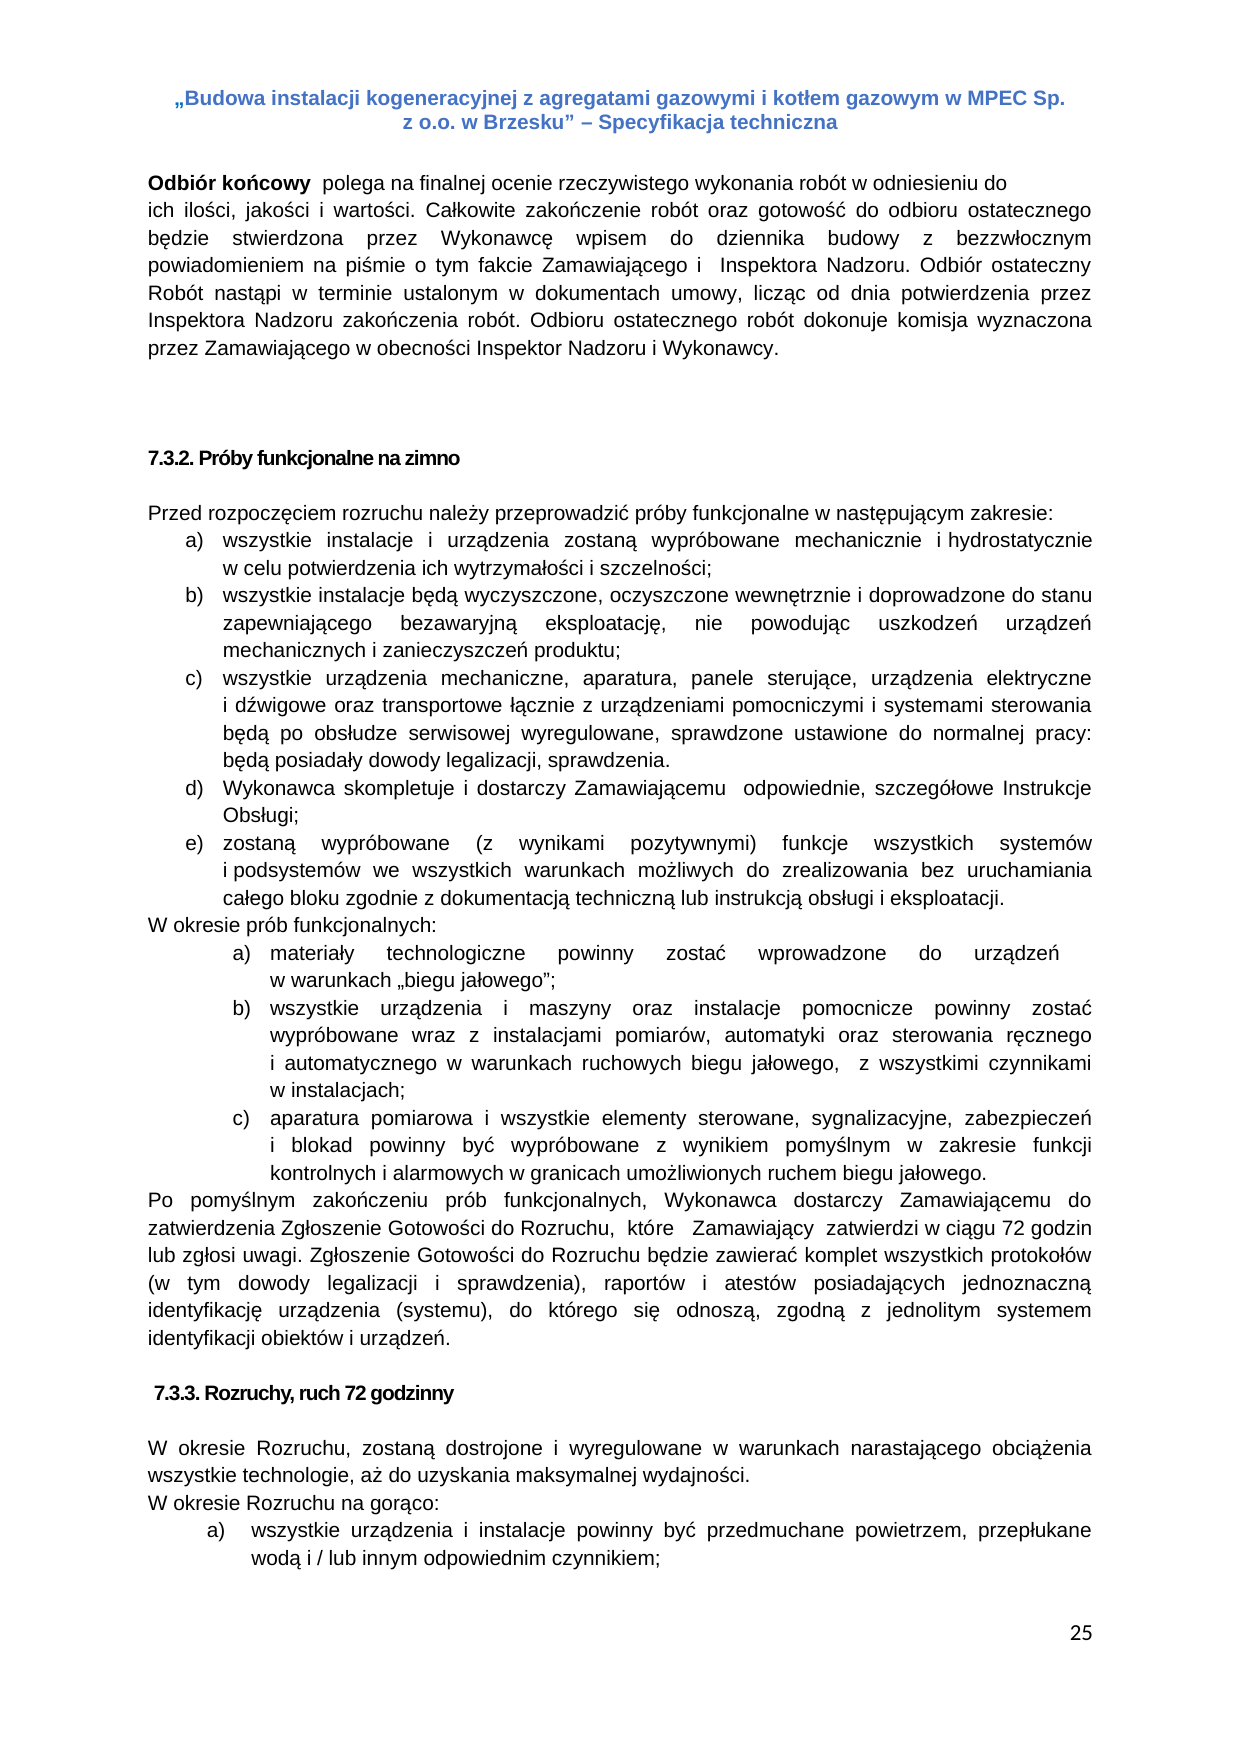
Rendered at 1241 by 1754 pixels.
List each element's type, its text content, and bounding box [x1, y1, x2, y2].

list wszystkie instalacje będą wyczyszczone, oczyszczone wewnętrznie i doprowadzone do stanu zapewniającego bezawaryjną eksploatację, nie powodując uszkodzeń urządzeń mechanicznych i zanieczyszczeń produktu; [185, 583, 1093, 662]
text W okresie Rozruchu, zostaną dostrojone i wyregulowane w warunkach narastającego obciążenia wszystkie technologie, aż do uzyskania maksymalnej wydajności. [148, 1436, 1093, 1487]
text Przed rozpoczęciem rozruchu należy przeprowadzić próby funkcjonalne w następującym zakresie: [148, 501, 1093, 524]
list wszystkie urządzenia i maszyny oraz instalacje pomocnicze powinny zostać wypróbowane wraz z instalacjami pomiarów, automatyki oraz sterowania ręcznego i automatycznego w warunkach ruchowych biegu jałowego, z wszystkimi czynnikami w instalacjach; [232, 996, 1093, 1102]
text W okresie prób funkcjonalnych: [148, 913, 1093, 937]
list Wykonawca skompletuje i dostarczy Zamawiającemu odpowiednie, szczegółowe Instrukcje Obsługi; [185, 776, 1093, 827]
text Odbiór końcowy polega na finalnej ocenie rzeczywistego wykonania robót w odniesieniu do [148, 171, 1093, 194]
list wszystkie urządzenia mechaniczne, aparatura, panele sterujące, urządzenia elektryczne i dźwigowe oraz transportowe łącznie z urządzeniami pomocniczymi i systemami sterowania będą po obsłudze serwisowej wyregulowane, sprawdzone ustawione do normalnej pracy: będą posiadały dowody legalizacji, sprawdzenia. [185, 666, 1093, 772]
title 7.3.3. Rozruchy, ruch 72 godzinny [148, 1381, 1093, 1404]
title 7.3.2. Próby funkcjonalne na zimno [148, 446, 1093, 469]
list aparatura pomiarowa i wszystkie elementy sterowane, sygnalizacyjne, zabezpieczeń i blokad powinny być wypróbowane z wynikiem pomyślnym w zakresie funkcji kontrolnych i alarmowych w granicach umożliwionych ruchem biegu jałowego. [232, 1106, 1093, 1184]
text Po pomyślnym zakończeniu prób funkcjonalnych, Wykonawca dostarczy Zamawiającemu do zatwierdzenia Zgłoszenie Gotowości do Rozruchu, które Zamawiający zatwierdzi w ciągu 72 godzin lub zgłosi uwagi. Zgłoszenie Gotowości do Rozruchu będzie zawierać komplet wszystkich protokołów (w tym dowody legalizacji i sprawdzenia), raportów i atestów posiadających jednoznaczną identyfikację urządzenia (systemu), do którego się odnoszą, zgodną z jednolitym systemem identyfikacji obiektów i urządzeń. [148, 1188, 1093, 1349]
list zostaną wypróbowane (z wynikami pozytywnymi) funkcje wszystkich systemów i podsystemów we wszystkich warunkach możliwych do zrealizowania bez uruchamiania całego bloku zgodnie z dokumentacją techniczną lub instrukcją obsługi i eksploatacji. [185, 831, 1093, 909]
text W okresie Rozruchu na gorąco: [148, 1491, 1093, 1514]
list wszystkie urządzenia i instalacje powinny być przedmuchane powietrzem, przepłukane wodą i / lub innym odpowiednim czynnikiem; [207, 1518, 1093, 1569]
list wszystkie instalacje i urządzenia zostaną wypróbowane mechanicznie i hydrostatycznie w celu potwierdzenia ich wytrzymałości i szczelności; [185, 528, 1093, 579]
text ich ilości, jakości i wartości. Całkowite zakończenie robót oraz gotowość do odbioru ostatecznego będzie stwierdzona przez Wykonawcę wpisem do dziennika budowy z bezzwłocznym powiadomieniem na piśmie o tym fakcie Zamawiającego i Inspektora Nadzoru. Odbiór ostateczny Robót nastąpi w terminie ustalonym w dokumentach umowy, licząc od dnia potwierdzenia przez Inspektora Nadzoru zakończenia robót. Odbioru ostatecznego robót dokonuje komisja wyznaczona przez Zamawiającego w obecności Inspektor Nadzoru i Wykonawcy. [148, 198, 1093, 359]
list materiały technologiczne powinny zostać wprowadzone do urządzeń w warunkach „biegu jałowego”; [232, 941, 1093, 992]
